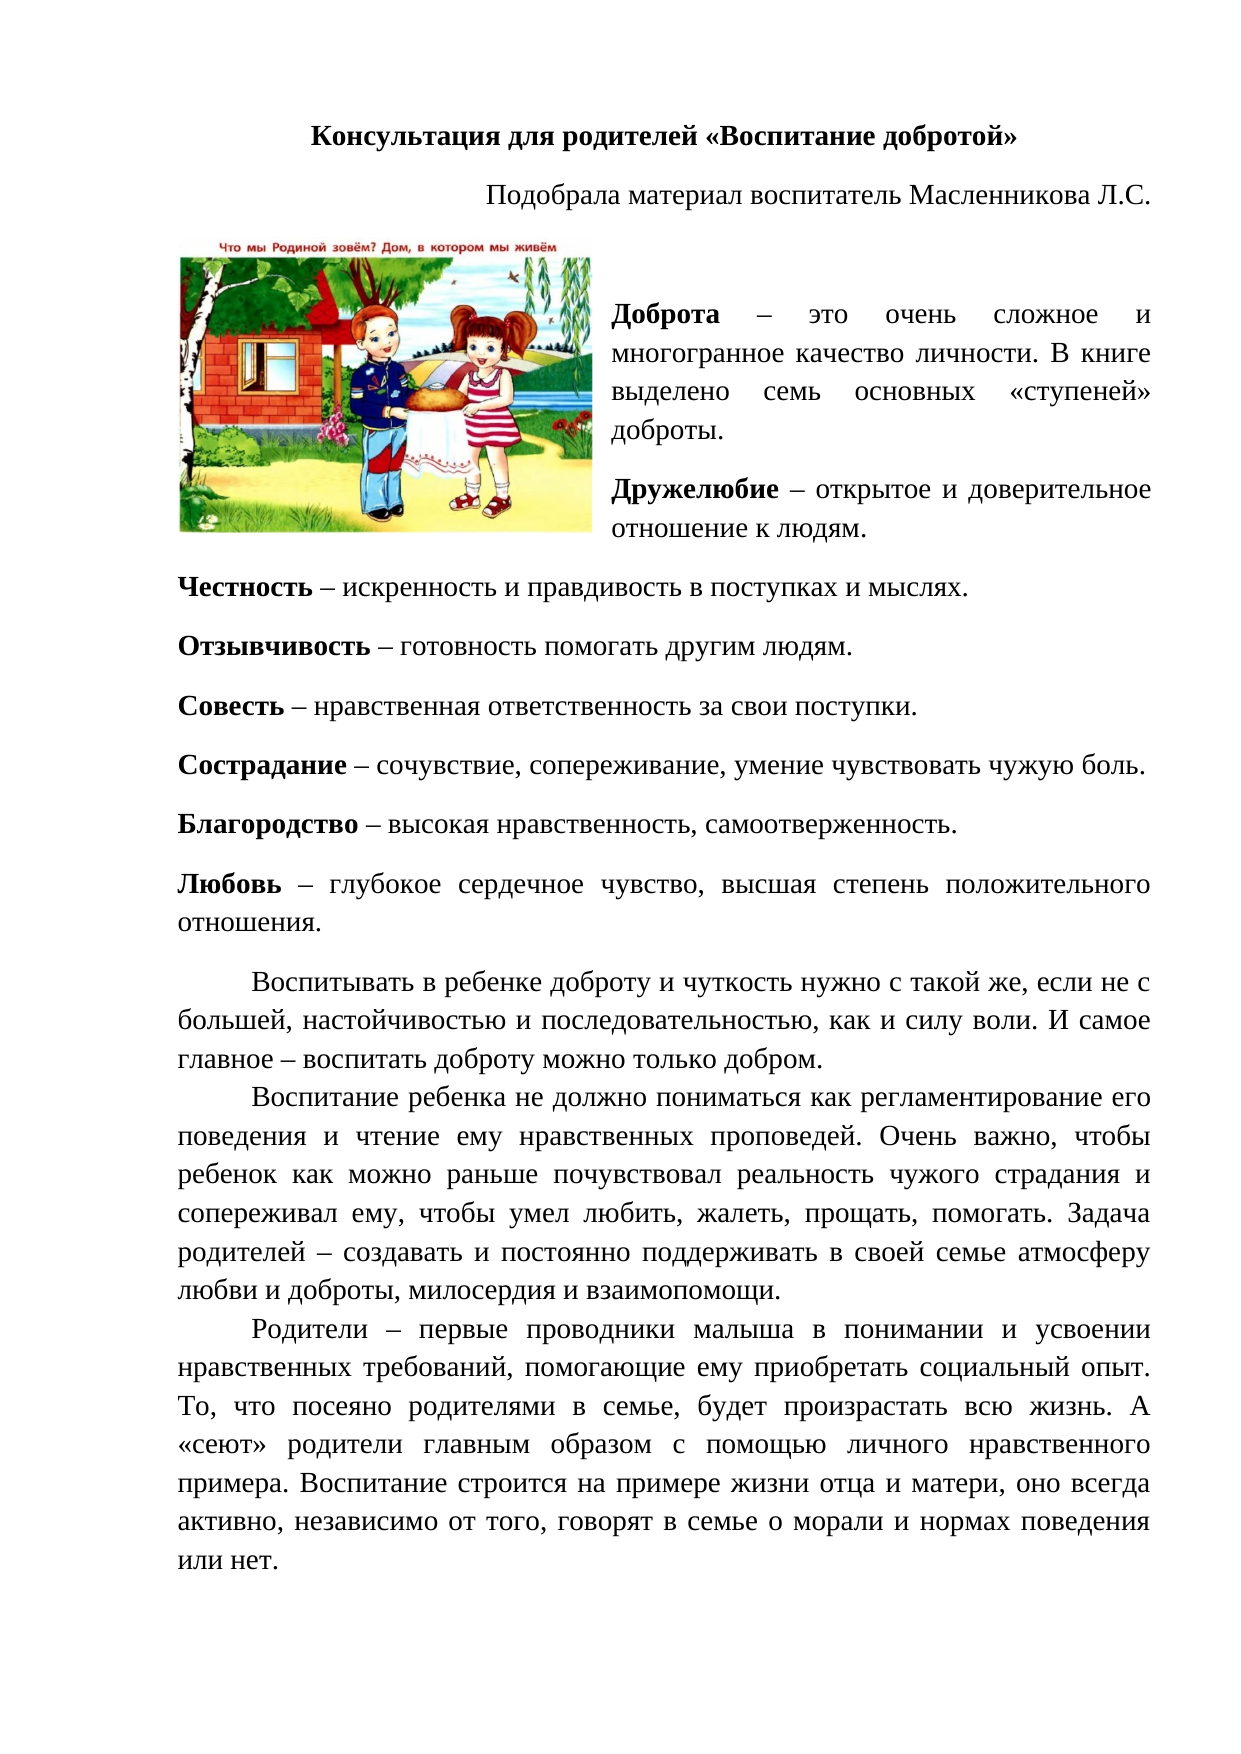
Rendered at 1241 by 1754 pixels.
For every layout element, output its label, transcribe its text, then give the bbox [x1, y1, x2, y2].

picture [176, 237, 593, 531]
text Воспитание ребенка не должно пониматься как регламентирование его поведения и чтение ему нравственных проповедей. Очень важно, чтобы ребенок как можно раньше почувствовал реальность чужого страдания и сопереживал ему, чтобы умел любить, жалеть, прощать, помогать. Задача родителей – создавать и постоянно поддерживать в своей семье атмосферу любви и доброты, милосердия и взаимопомощи. [177, 1079, 1152, 1306]
text Подобрала материал воспитатель Масленникова Л.С. [177, 177, 1152, 211]
text Дружелюбие – открытое и доверительное отношение к людям. [177, 471, 1152, 543]
text Консультация для родителей «Воспитание добротой» [177, 118, 1152, 152]
text Родители – первые проводники малыша в понимании и усвоении нравственных требований, помогающие ему приобретать социальный опыт. То, что посеяно родителями в семье, будет произрастать всю жизнь. А «сеют» родители главным образом с помощью личного нравственного примера. Воспитание строится на примере жизни отца и матери, оно всегда активно, независимо от того, говорят в семье о морали и нормах поведения или нет. [177, 1311, 1152, 1576]
text Благородство – высокая нравственность, самоотверженность. [177, 807, 1152, 840]
text Отзывчивость – готовность помогать другим людям. [177, 628, 1152, 662]
text Честность – искренность и правдивость в поступках и мыслях. [177, 569, 1152, 603]
text Доброта – это очень сложное и многогранное качество личности. В книге выделено семь основных «ступеней» доброты. [593, 296, 1152, 445]
text Совесть – нравственная ответственность за свои поступки. [177, 688, 1152, 721]
text Любовь – глубокое сердечное чувство, высшая степень положительного отношения. [177, 866, 1152, 938]
text Сострадание – сочувствие, сопереживание, умение чувствовать чужую боль. [177, 747, 1152, 781]
text Воспитывать в ребенке доброту и чуткость нужно с такой же, если не с большей, настойчивостью и последовательностью, как и силу воли. И самое главное – воспитать доброту можно только добром. [177, 964, 1152, 1074]
